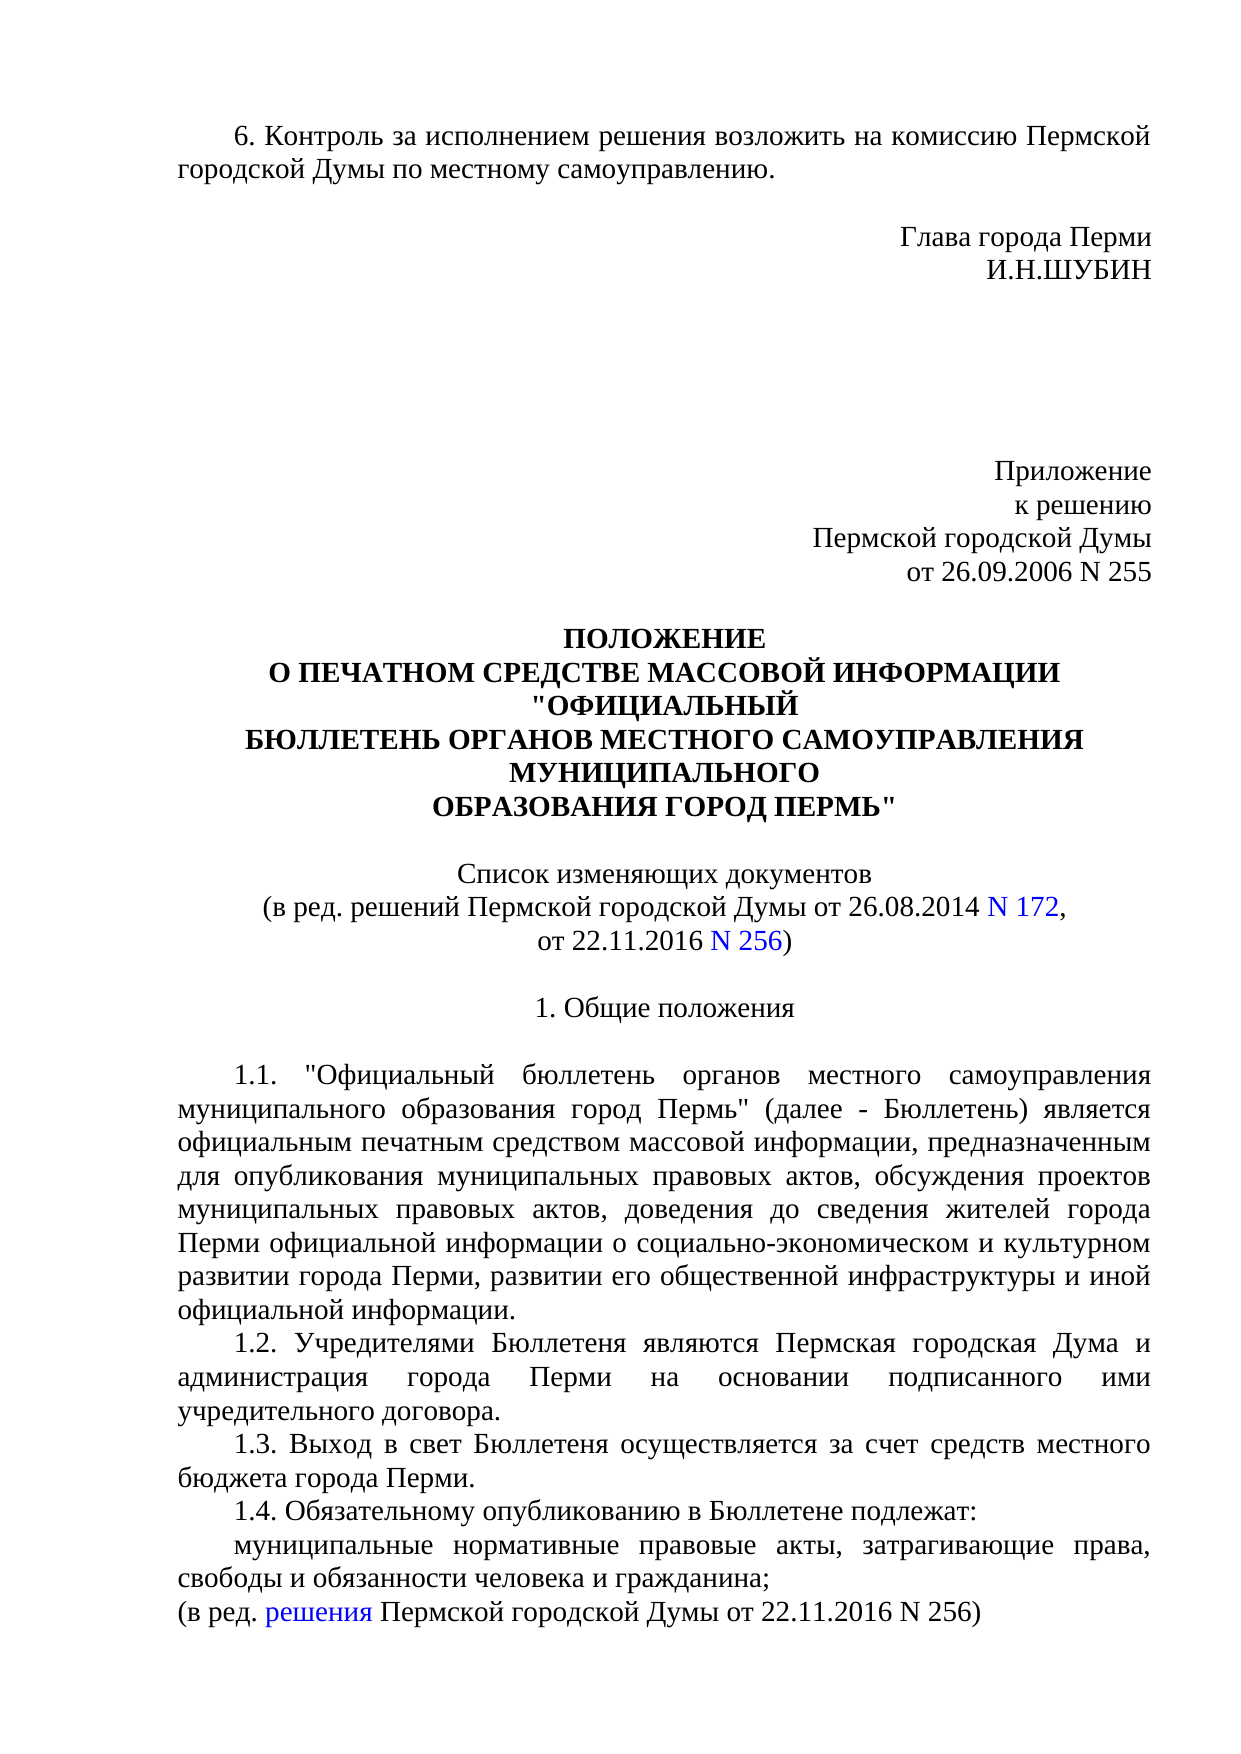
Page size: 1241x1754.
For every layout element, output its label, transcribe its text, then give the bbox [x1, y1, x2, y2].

text от 22.11.2016 N 256) [177, 923, 1152, 957]
text от 26.09.2006 N 255 [177, 554, 1152, 588]
title О ПЕЧАТНОМ СРЕДСТВЕ МАССОВОЙ ИНФОРМАЦИИ "ОФИЦИАЛЬНЫЙ [177, 655, 1152, 722]
text 1.4. Обязательному опубликованию в Бюллетене подлежат: [177, 1493, 1152, 1527]
text Пермской городской Думы [177, 521, 1152, 554]
title БЮЛЛЕТЕНЬ ОРГАНОВ МЕСТНОГО САМОУПРАВЛЕНИЯ МУНИЦИПАЛЬНОГО [177, 722, 1152, 789]
text к решению [177, 487, 1152, 521]
text И.Н.ШУБИН [177, 252, 1152, 286]
text Приложение [177, 453, 1152, 487]
text Глава города Перми [177, 219, 1152, 252]
text муниципальные нормативные правовые акты, затрагивающие права, свободы и обязанности человека и гражданина; [177, 1527, 1152, 1594]
text (в ред. решения Пермской городской Думы от 22.11.2016 N 256) [177, 1594, 1152, 1627]
text Список изменяющих документов [177, 856, 1152, 889]
text 1.2. Учредителями Бюллетеня являются Пермская городская Дума и администрация города Перми на основании подписанного ими учредительного договора. [177, 1326, 1152, 1426]
text 1.3. Выход в свет Бюллетеня осуществляется за счет средств местного бюджета города Перми. [177, 1426, 1152, 1493]
text 1. Общие положения [177, 990, 1152, 1024]
text 6. Контроль за исполнением решения возложить на комиссию Пермской городской Думы по местному самоуправлению. [177, 118, 1152, 185]
title ОБРАЗОВАНИЯ ГОРОД ПЕРМЬ" [177, 789, 1152, 822]
text 1.1. "Официальный бюллетень органов местного самоуправления муниципального образования город Пермь" (далее - Бюллетень) является официальным печатным средством массовой информации, предназначенным для опубликования муниципальных правовых актов, обсуждения проектов муниципальных правовых актов, доведения до сведения жителей города Перми официальной информации о социально-экономическом и культурном развитии города Перми, развитии его общественной инфраструктуры и иной официальной информации. [177, 1057, 1152, 1326]
text (в ред. решений Пермской городской Думы от 26.08.2014 N 172, [177, 889, 1152, 923]
title ПОЛОЖЕНИЕ [177, 621, 1152, 655]
